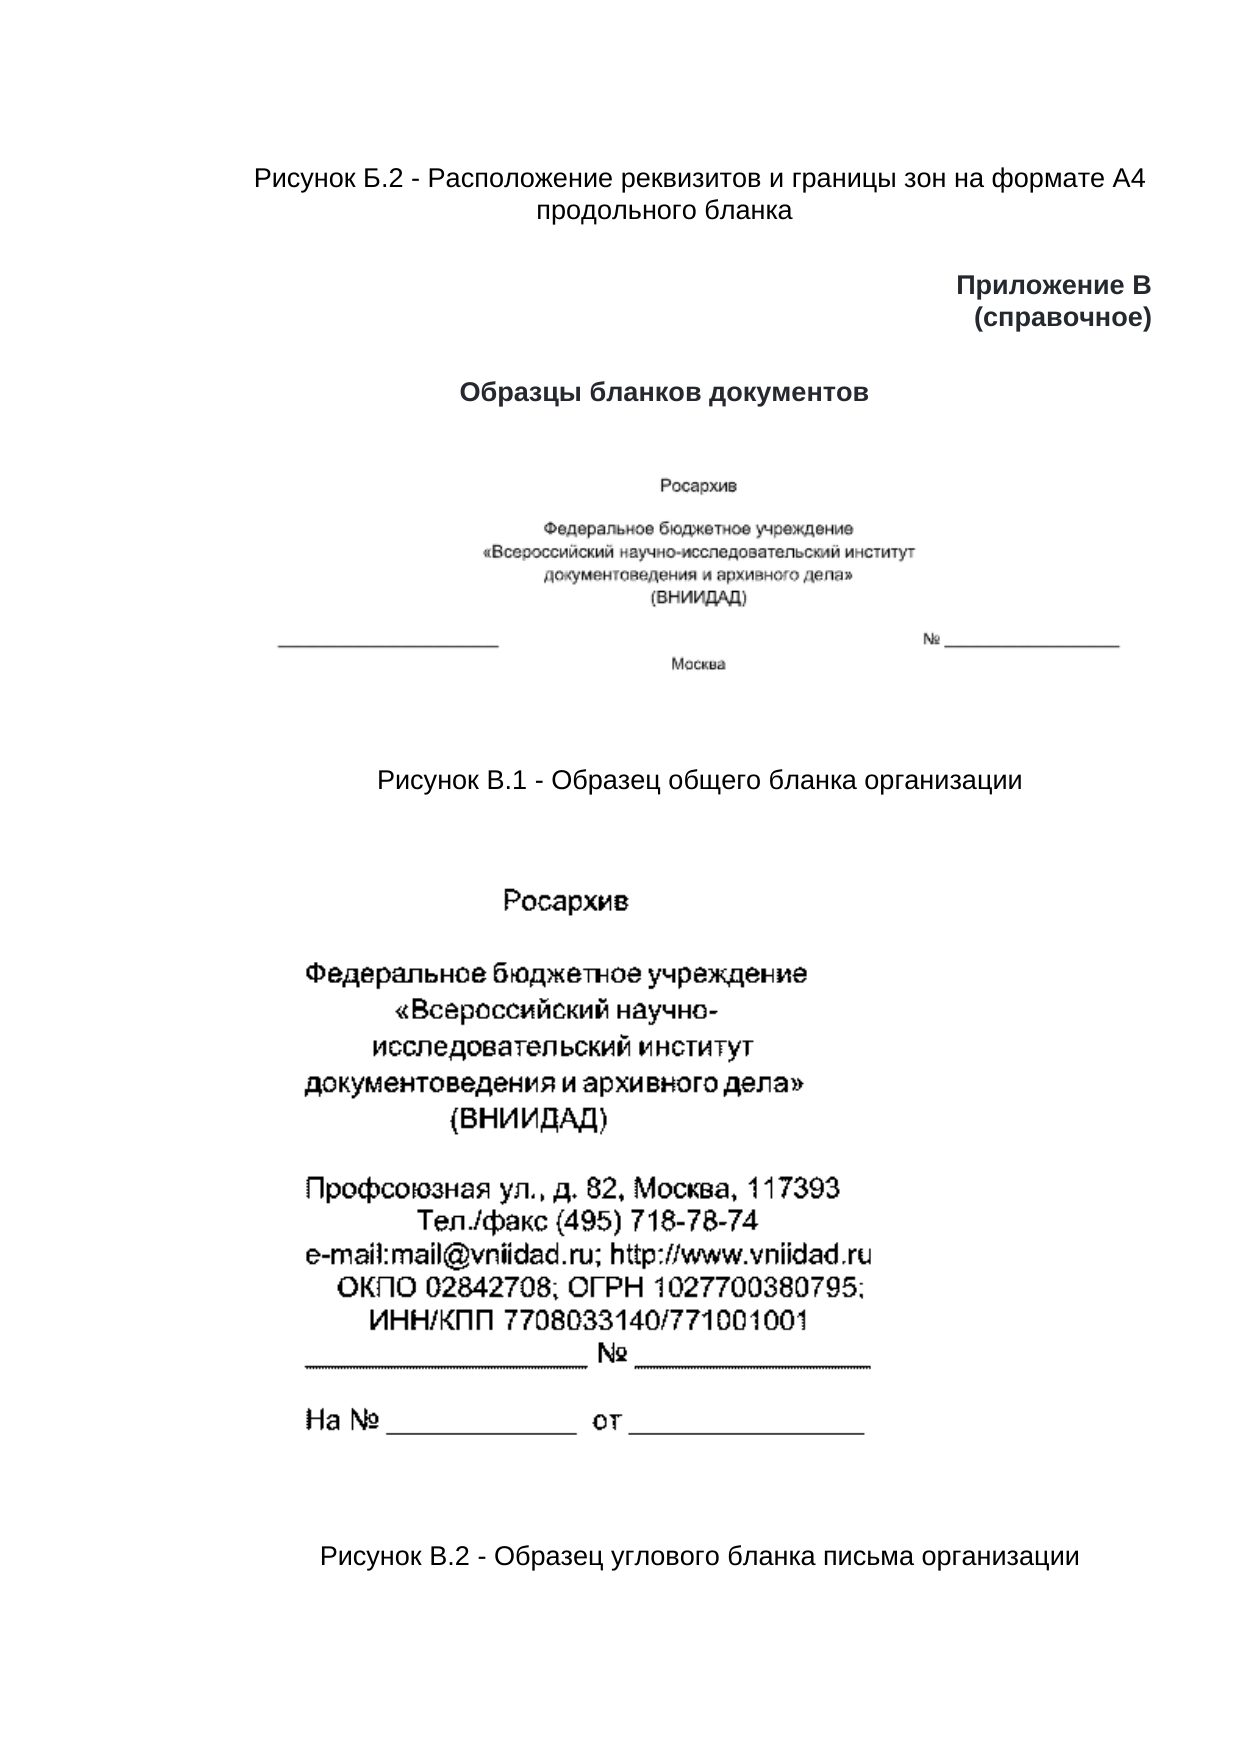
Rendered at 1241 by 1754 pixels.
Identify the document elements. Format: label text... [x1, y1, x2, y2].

text Рисунок В.1 - Образец общего бланка организации [177, 764, 1152, 795]
picture [252, 839, 971, 1496]
text Приложение В (справочное) [177, 269, 1152, 332]
picture [271, 451, 1129, 720]
text Рисунок Б.2 - Расположение реквизитов и границы зон на формате А4 продольного бланка [177, 162, 1152, 225]
text Рисунок В.2 - Образец углового бланка письма организации [177, 1540, 1152, 1571]
text Образцы бланков документов [177, 376, 1152, 407]
